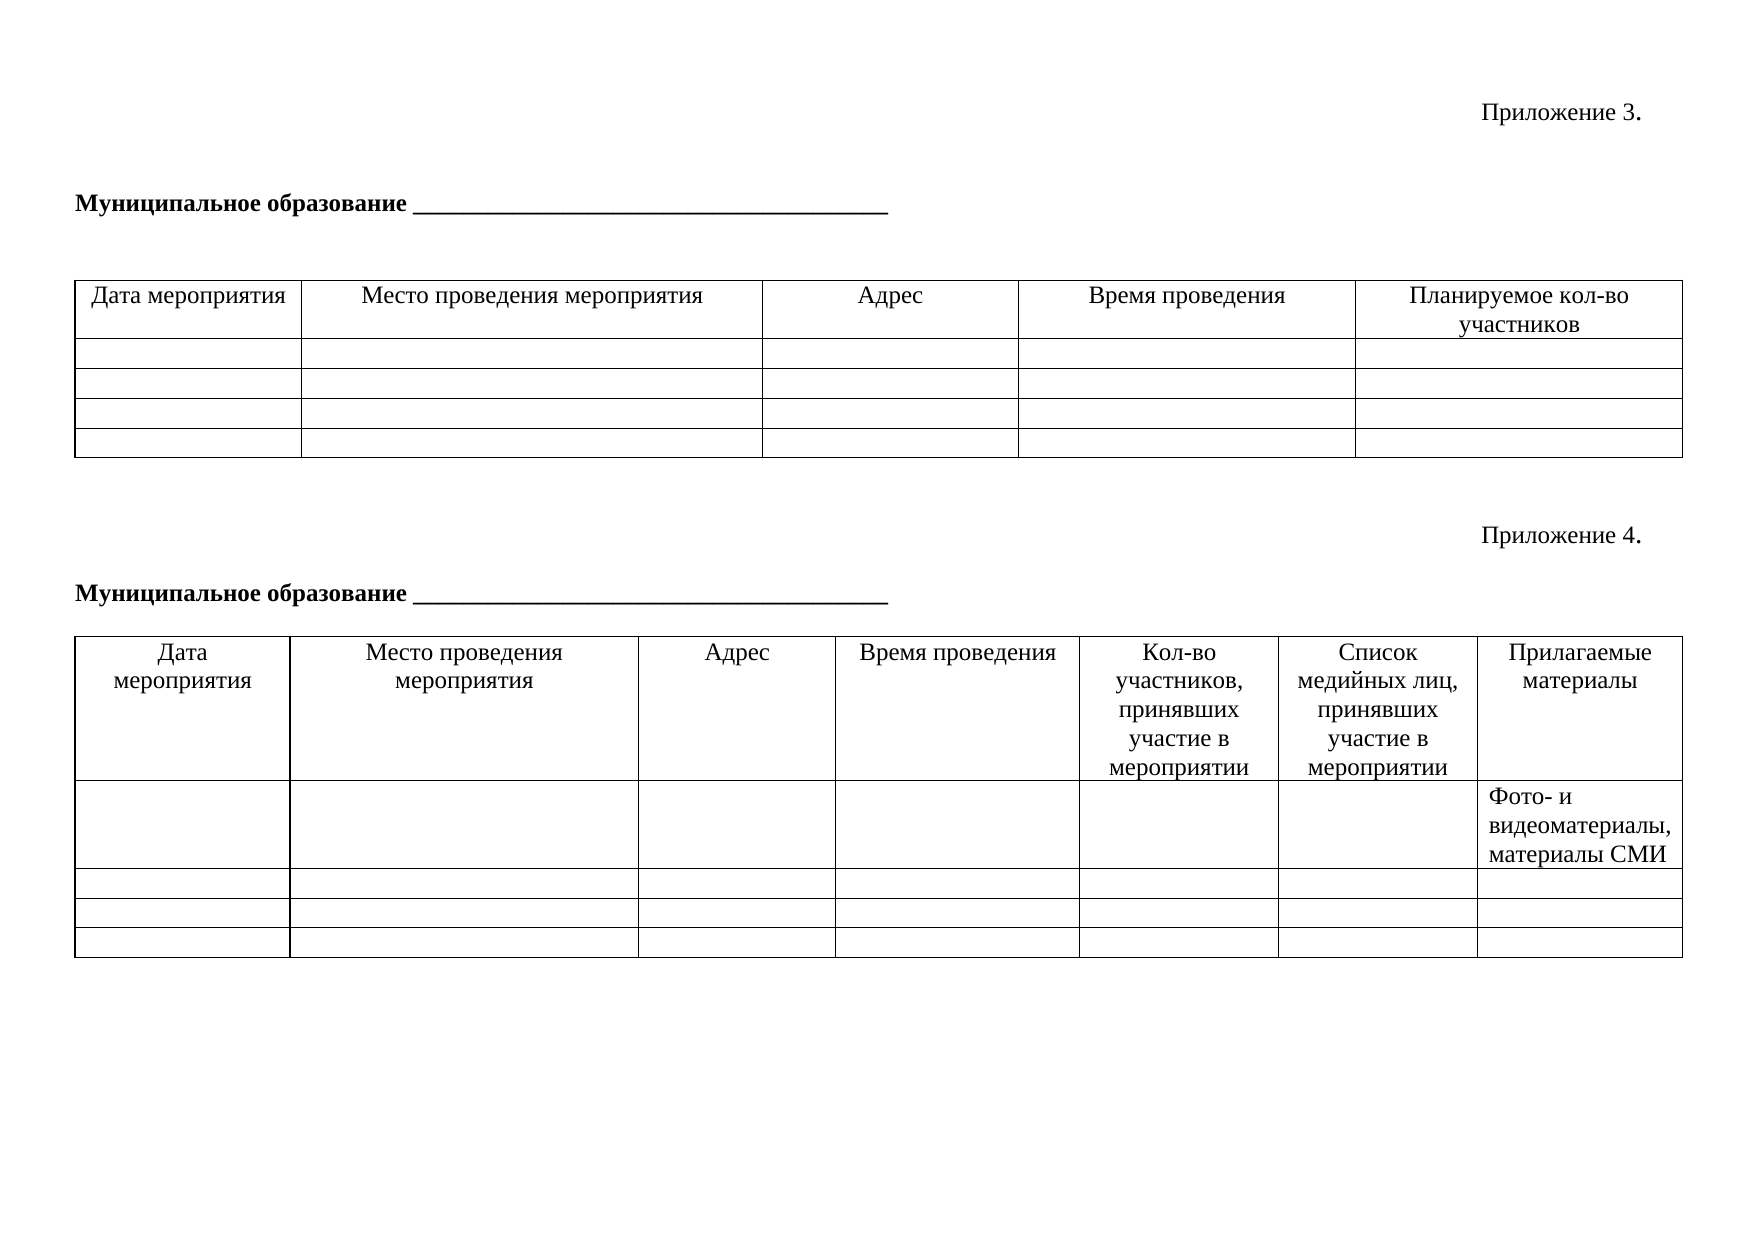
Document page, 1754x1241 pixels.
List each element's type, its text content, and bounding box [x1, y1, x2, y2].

table_cell [302, 339, 762, 368]
table_cell [76, 928, 289, 957]
table_cell [76, 399, 301, 427]
table_cell [1019, 339, 1355, 368]
table_cell [302, 399, 762, 427]
table_cell [1080, 869, 1278, 897]
table_header Дата мероприятия [76, 281, 301, 338]
table_cell [76, 429, 301, 457]
table_cell [1478, 869, 1682, 897]
table_cell [763, 369, 1018, 398]
table_cell [639, 869, 835, 897]
table_cell [302, 429, 762, 457]
table_header Список медийных лиц, принявших участие в мероприятии [1279, 637, 1477, 780]
table_cell [291, 869, 638, 897]
text Муниципальное образование ______________________________________ [75, 188, 1642, 217]
table_cell [836, 781, 1079, 868]
table_header Адрес [639, 637, 835, 780]
table_header Прилагаемые материалы [1478, 637, 1682, 780]
table_header Адрес [763, 281, 1018, 338]
table_cell [302, 369, 762, 398]
table_cell [1356, 339, 1682, 368]
table_header Кол-во участников, принявших участие в мероприятии [1080, 637, 1278, 780]
table_cell [291, 899, 638, 927]
text Муниципальное образование ______________________________________ [75, 578, 1642, 607]
table_header Планируемое кол-во участников [1356, 281, 1682, 338]
table_header Время проведения [1019, 281, 1355, 338]
table_cell Фото- и видеоматериалы, материалы СМИ [1478, 781, 1682, 868]
table_cell [1279, 869, 1477, 897]
table_cell [291, 781, 638, 868]
table_cell [639, 928, 835, 957]
table_cell [1019, 429, 1355, 457]
table_cell [76, 339, 301, 368]
table_cell [76, 369, 301, 398]
table_cell [836, 869, 1079, 897]
table_cell [1080, 781, 1278, 868]
table_cell [76, 869, 289, 897]
table_cell [836, 928, 1079, 957]
table_cell [1279, 781, 1477, 868]
text Приложение 3. [75, 93, 1642, 126]
table_cell [1478, 899, 1682, 927]
table_header Время проведения [836, 637, 1079, 780]
table_cell [763, 399, 1018, 427]
table_cell [1279, 899, 1477, 927]
table_cell [291, 928, 638, 957]
table_cell [763, 339, 1018, 368]
text Приложение 4. [75, 516, 1642, 549]
table_cell [1356, 429, 1682, 457]
table_cell [763, 429, 1018, 457]
table_cell [1279, 928, 1477, 957]
table_header Место проведения мероприятия [302, 281, 762, 338]
table_cell [76, 899, 289, 927]
table_cell [639, 899, 835, 927]
table_cell [1080, 899, 1278, 927]
table_cell [1478, 928, 1682, 957]
table_cell [76, 781, 289, 868]
table_cell [1356, 369, 1682, 398]
table_cell [1080, 928, 1278, 957]
table_cell [639, 781, 835, 868]
table_cell [1019, 399, 1355, 427]
table_cell [836, 899, 1079, 927]
table_header Дата мероприятия [76, 637, 289, 780]
table_header Место проведения мероприятия [291, 637, 638, 780]
table_cell [1356, 399, 1682, 427]
table_cell [1019, 369, 1355, 398]
